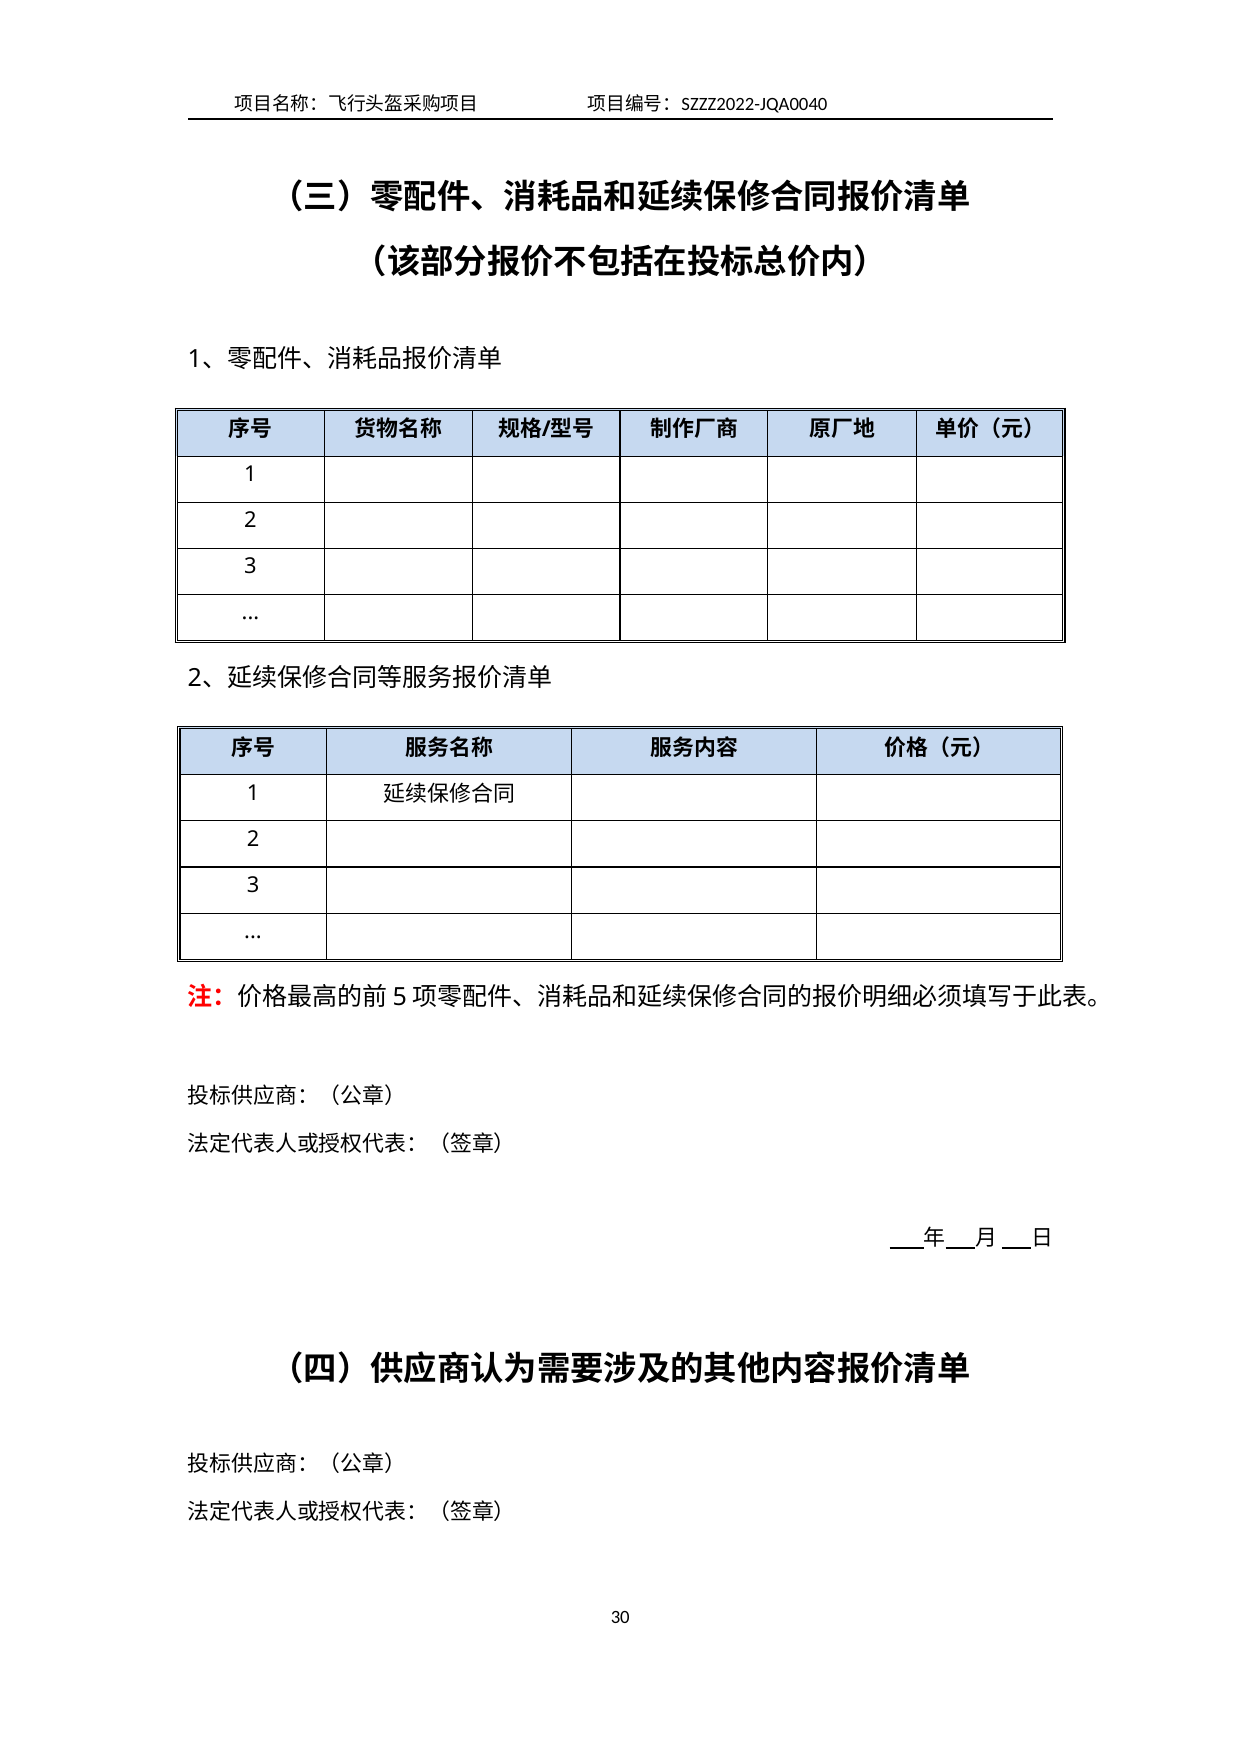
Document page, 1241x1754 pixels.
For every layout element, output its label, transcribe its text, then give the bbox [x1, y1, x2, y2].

table_header 货物名称 [325, 411, 472, 456]
table_cell [621, 457, 767, 502]
table_cell 2 [178, 503, 324, 548]
table_cell [917, 457, 1062, 502]
text （三）零配件、消耗品和延续保修合同报价清单 [187, 162, 1053, 227]
text 法定代表人或授权代表：（签章） [187, 1494, 1053, 1526]
table_cell [327, 914, 571, 958]
table_cell 延续保修合同 [327, 775, 571, 820]
table_cell 1 [178, 457, 324, 502]
text 注：价格最高的前5项零配件、消耗品和延续保修合同的报价明细必须填写于此表。 [187, 962, 1132, 1027]
table_cell [572, 821, 816, 866]
table_cell [325, 457, 472, 502]
table_cell [768, 457, 916, 502]
table_cell [572, 914, 816, 958]
table_cell [768, 549, 916, 594]
table_header 序号 [178, 411, 324, 456]
table_header 规格/型号 [473, 411, 619, 456]
table_cell 1 [181, 775, 326, 820]
table_cell [917, 503, 1062, 548]
text 投标供应商：（公章） [187, 1445, 1053, 1478]
table_cell [572, 868, 816, 912]
table_cell [817, 775, 1060, 820]
table_cell [473, 549, 619, 594]
table_cell [473, 503, 619, 548]
text 年 月 日 [187, 1220, 1053, 1252]
table_header 序号 [181, 729, 326, 774]
text 2、延续保修合同等服务报价清单 [187, 643, 1053, 708]
table_cell [473, 457, 619, 502]
text 法定代表人或授权代表：（签章） [187, 1126, 1053, 1158]
text （该部分报价不包括在投标总价内） [187, 227, 1053, 292]
table_cell [327, 821, 571, 866]
table_cell [768, 503, 916, 548]
text 1、零配件、消耗品报价清单 [187, 324, 1053, 389]
table_cell 2 [181, 821, 326, 866]
table_cell [325, 503, 472, 548]
table_cell [817, 821, 1060, 866]
table_header 服务内容 [572, 729, 816, 774]
table_cell [917, 595, 1062, 640]
text 投标供应商：（公章） [187, 1077, 1053, 1110]
table_cell [817, 868, 1060, 912]
table_cell [572, 775, 816, 820]
table_cell [621, 549, 767, 594]
table_cell [473, 595, 619, 640]
table_cell ... [181, 914, 326, 958]
table_cell [768, 595, 916, 640]
table_cell [325, 595, 472, 640]
table_header 原厂地 [768, 411, 916, 456]
table_header 单价（元） [917, 411, 1062, 456]
table_cell [325, 549, 472, 594]
text （四）供应商认为需要涉及的其他内容报价清单 [187, 1333, 1053, 1398]
table_header 服务名称 [327, 729, 571, 774]
table_header 制作厂商 [621, 411, 767, 456]
table_cell [621, 595, 767, 640]
table_cell [817, 914, 1060, 958]
table_cell [917, 549, 1062, 594]
table_cell 3 [178, 549, 324, 594]
table_cell 3 [181, 868, 326, 912]
table_header 价格（元） [817, 729, 1060, 774]
table_cell [621, 503, 767, 548]
table_cell ... [178, 595, 324, 640]
table_cell [327, 868, 571, 912]
